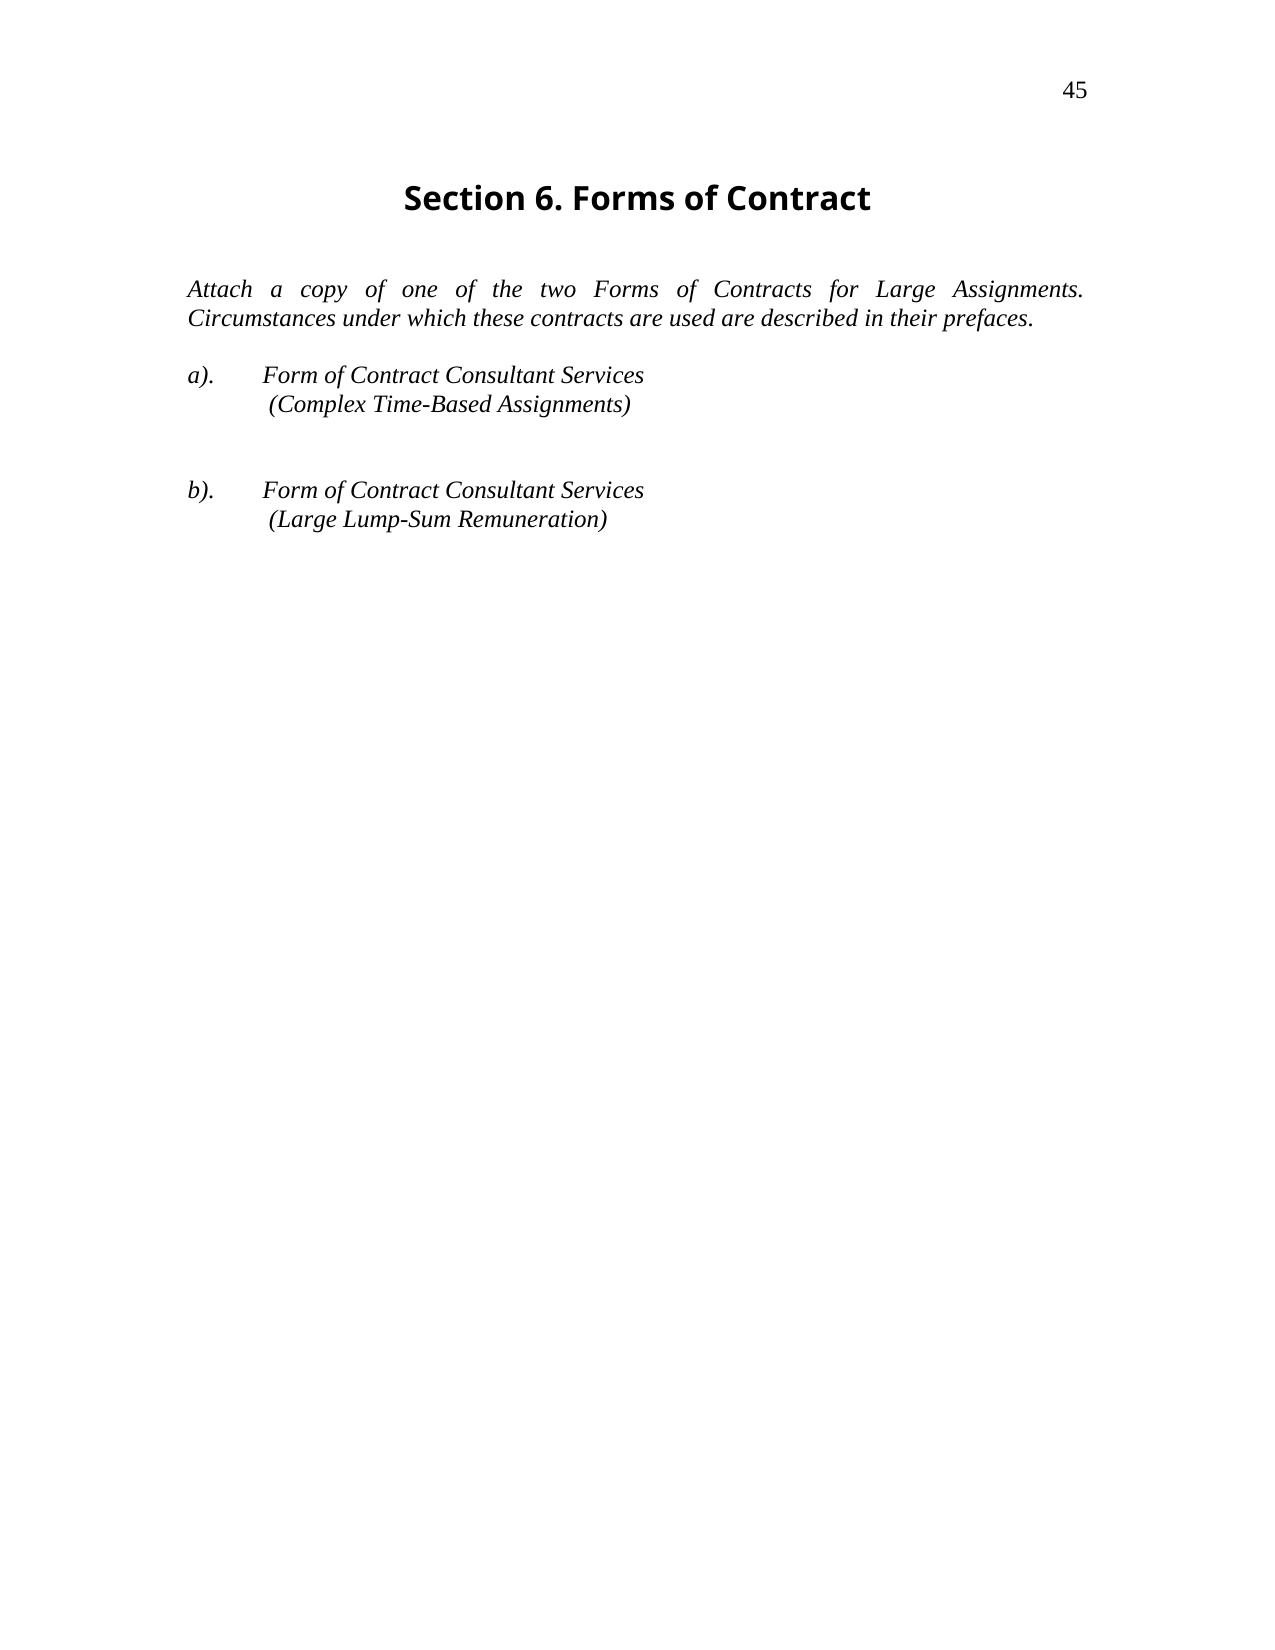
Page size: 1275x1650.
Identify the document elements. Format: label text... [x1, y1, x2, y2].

subtitle Section 6. Forms of Contract [187, 175, 1087, 220]
text Attach a copy of one of the two Forms of Contracts for Large Assignments. Circumstances under which these contracts are used are described in their prefaces. [187, 274, 1087, 332]
text b). Form of Contract Consultant Services [187, 475, 1087, 504]
text (Complex Time-Based Assignments) [187, 389, 1087, 418]
text a). Form of Contract Consultant Services [187, 360, 1087, 389]
text (Large Lump-Sum Remuneration) [187, 504, 1087, 533]
